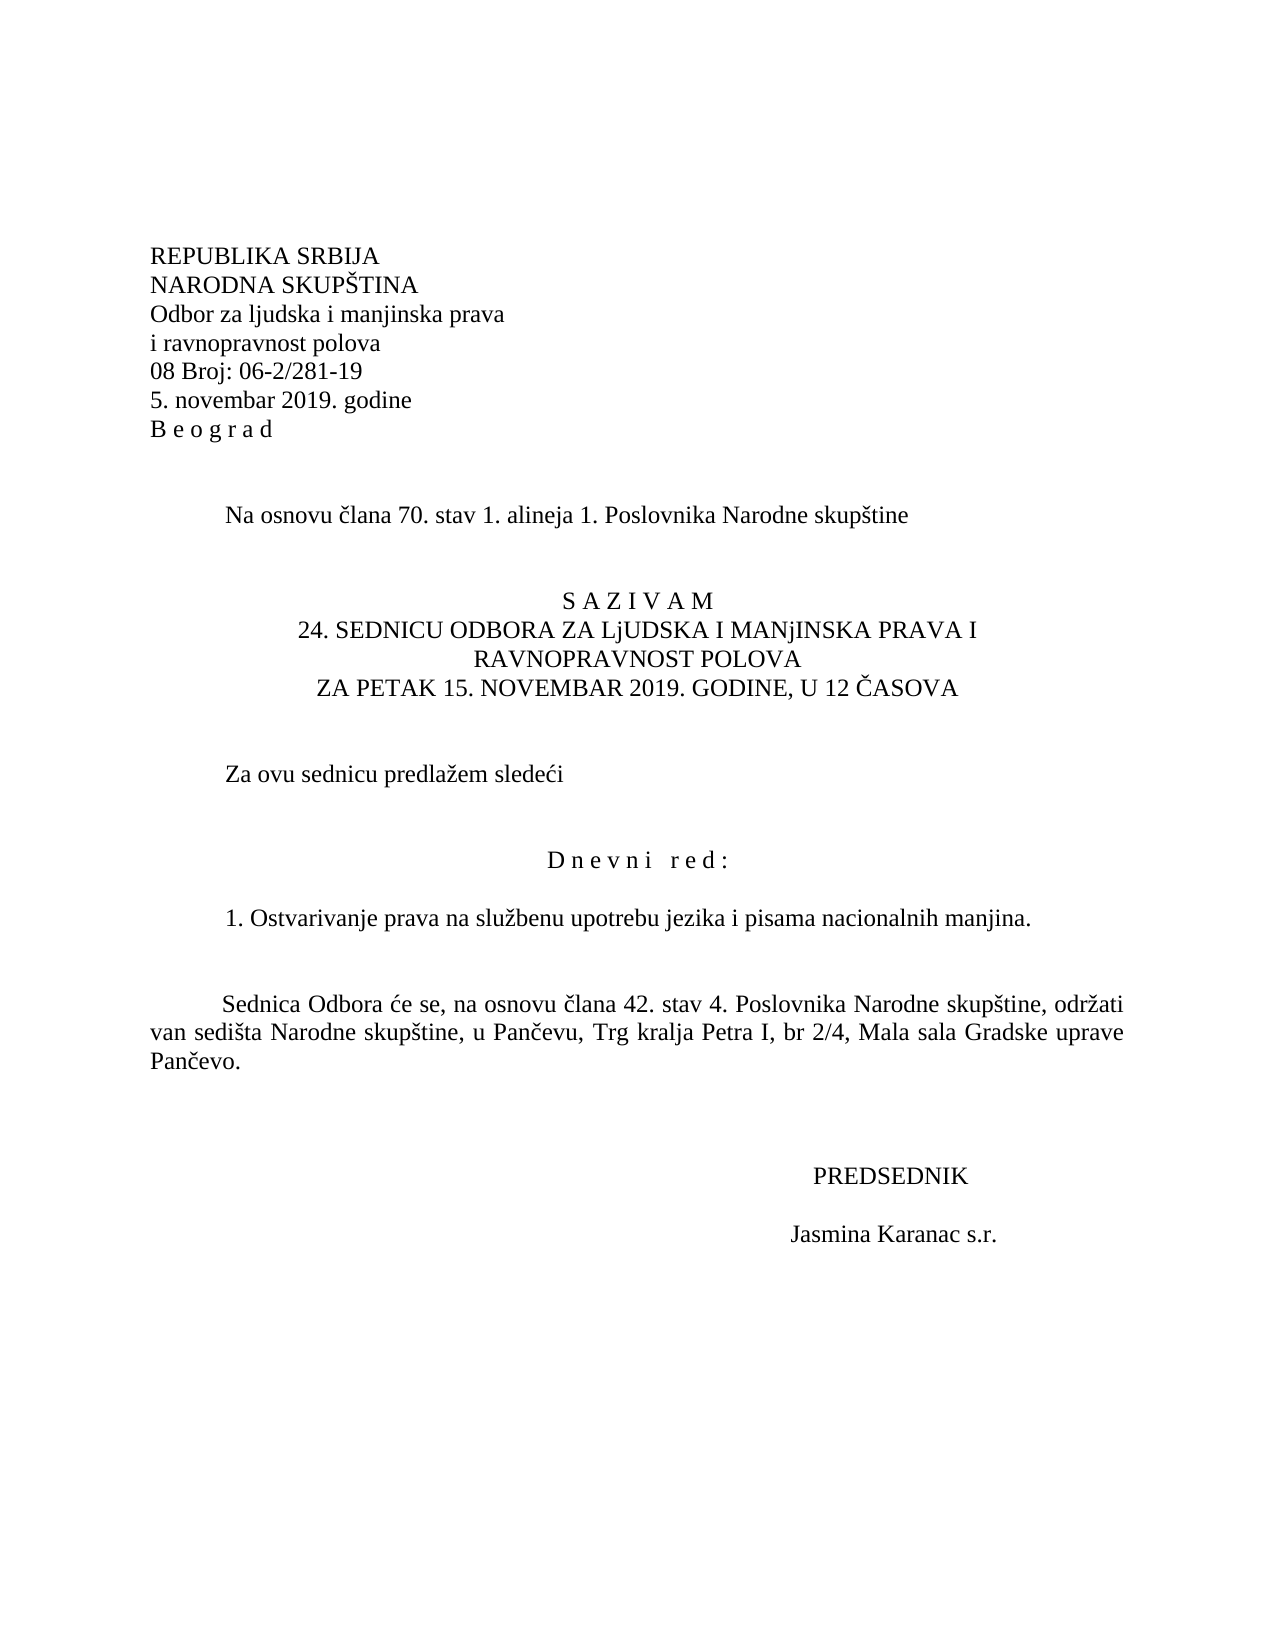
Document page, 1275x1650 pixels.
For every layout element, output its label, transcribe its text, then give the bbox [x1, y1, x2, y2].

text Jasmina Karanac s.r. [150, 1219, 1125, 1247]
text 08 Broj: 06-2/281-19 [150, 356, 1125, 385]
text Na osnovu člana 70. stav 1. alineja 1. Poslovnika Narodne skupštine [150, 500, 1125, 529]
text B e o g r a d [150, 414, 1125, 443]
text Sednica Odbora će se, na osnovu člana 42. stav 4. Poslovnika Narodne skupštine, održati van sedišta Narodne skupštine, u Pančevu, Trg kralja Petra I, br 2/4, Mala sala Gradske uprave Pančevo. [150, 989, 1125, 1075]
text PREDSEDNIK [150, 1161, 1125, 1190]
text 5. novembar 2019. godine [150, 385, 1125, 414]
text REPUBLIKA SRBIJA [150, 241, 1125, 270]
text S A Z I V A M [150, 586, 1125, 615]
text Odbor za ljudska i manjinska prava i ravnopravnost polova [150, 299, 1125, 356]
text 24. SEDNICU ODBORA ZA LjUDSKA I MANjINSKA PRAVA I [150, 615, 1125, 644]
text NARODNA SKUPŠTINA [150, 270, 1125, 299]
text Za ovu sednicu predlažem sledeći [150, 759, 1125, 788]
text ZA PETAK 15. NOVEMBAR 2019. GODINE, U 12 ČASOVA [150, 673, 1125, 701]
text 1. Ostvarivanje prava na službenu upotrebu jezika i pisama nacionalnih manjina. [150, 903, 1125, 931]
text D n e v n i r e d : [150, 845, 1125, 874]
text RAVNOPRAVNOST POLOVA [150, 644, 1125, 673]
